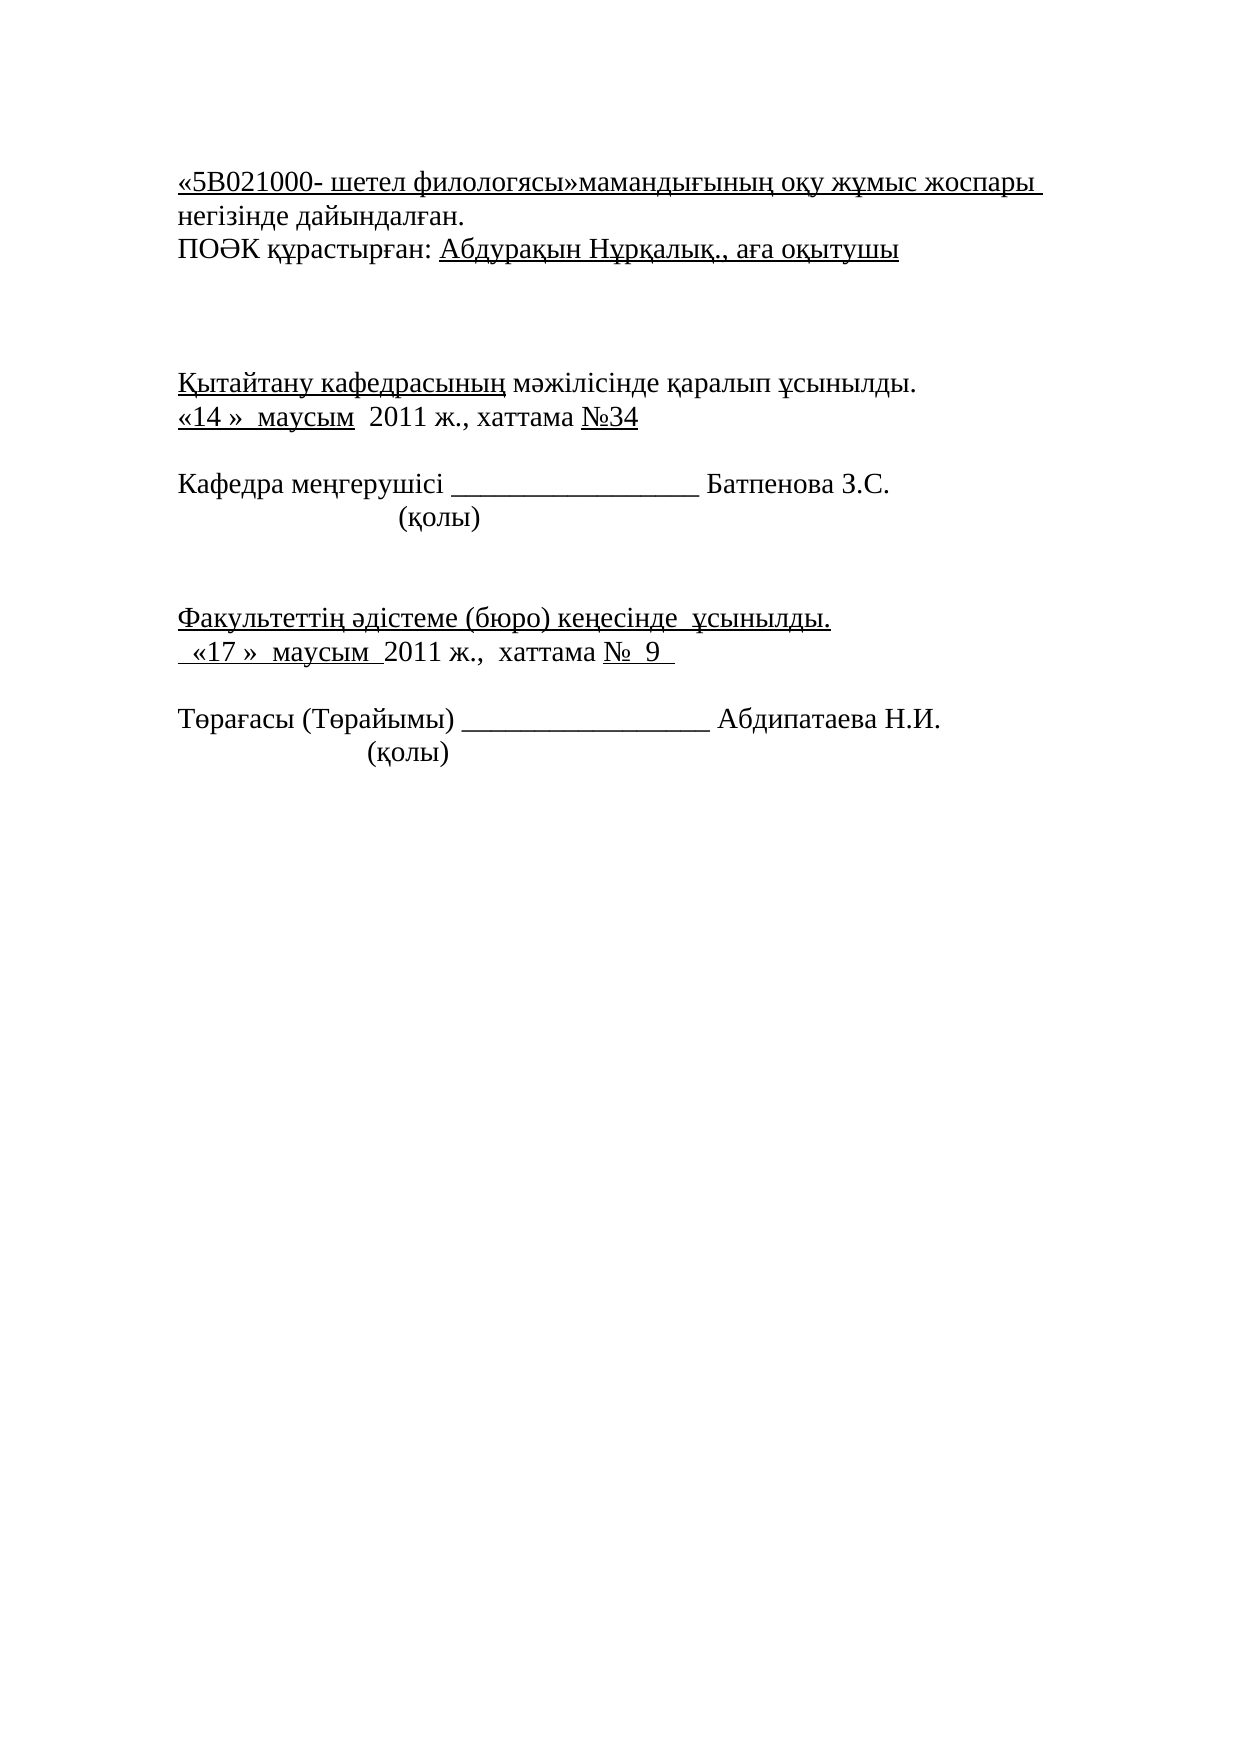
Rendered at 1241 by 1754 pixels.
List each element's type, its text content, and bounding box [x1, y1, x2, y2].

text «5В021000- шетел филологясы»мамандығының оқу жұмыс жоспары негізінде дайындалған. [177, 164, 1152, 231]
subtitle Факультеттің әдістеме (бюро) кеңесінде ұсынылды. [177, 600, 1152, 634]
text ПОӘК құрастырған: Абдурақын Нұрқалық., аға оқытушы [177, 231, 1152, 265]
text Қытайтану кафедрасының мәжілісінде қаралып ұсынылды. [177, 365, 1152, 399]
text Кафедра меңгерушісі _________________ Батпенова З.С. [177, 466, 1152, 499]
text «14 » маусым 2011 ж., хаттама №34 [177, 399, 1152, 432]
text (қолы) [177, 734, 1152, 768]
text «17 » маусым 2011 ж., хаттама № 9 [177, 634, 1152, 667]
text (қолы) [177, 499, 1152, 533]
text Төрағасы (Төрайымы) _________________ Абдипатаева Н.И. [177, 701, 1152, 734]
